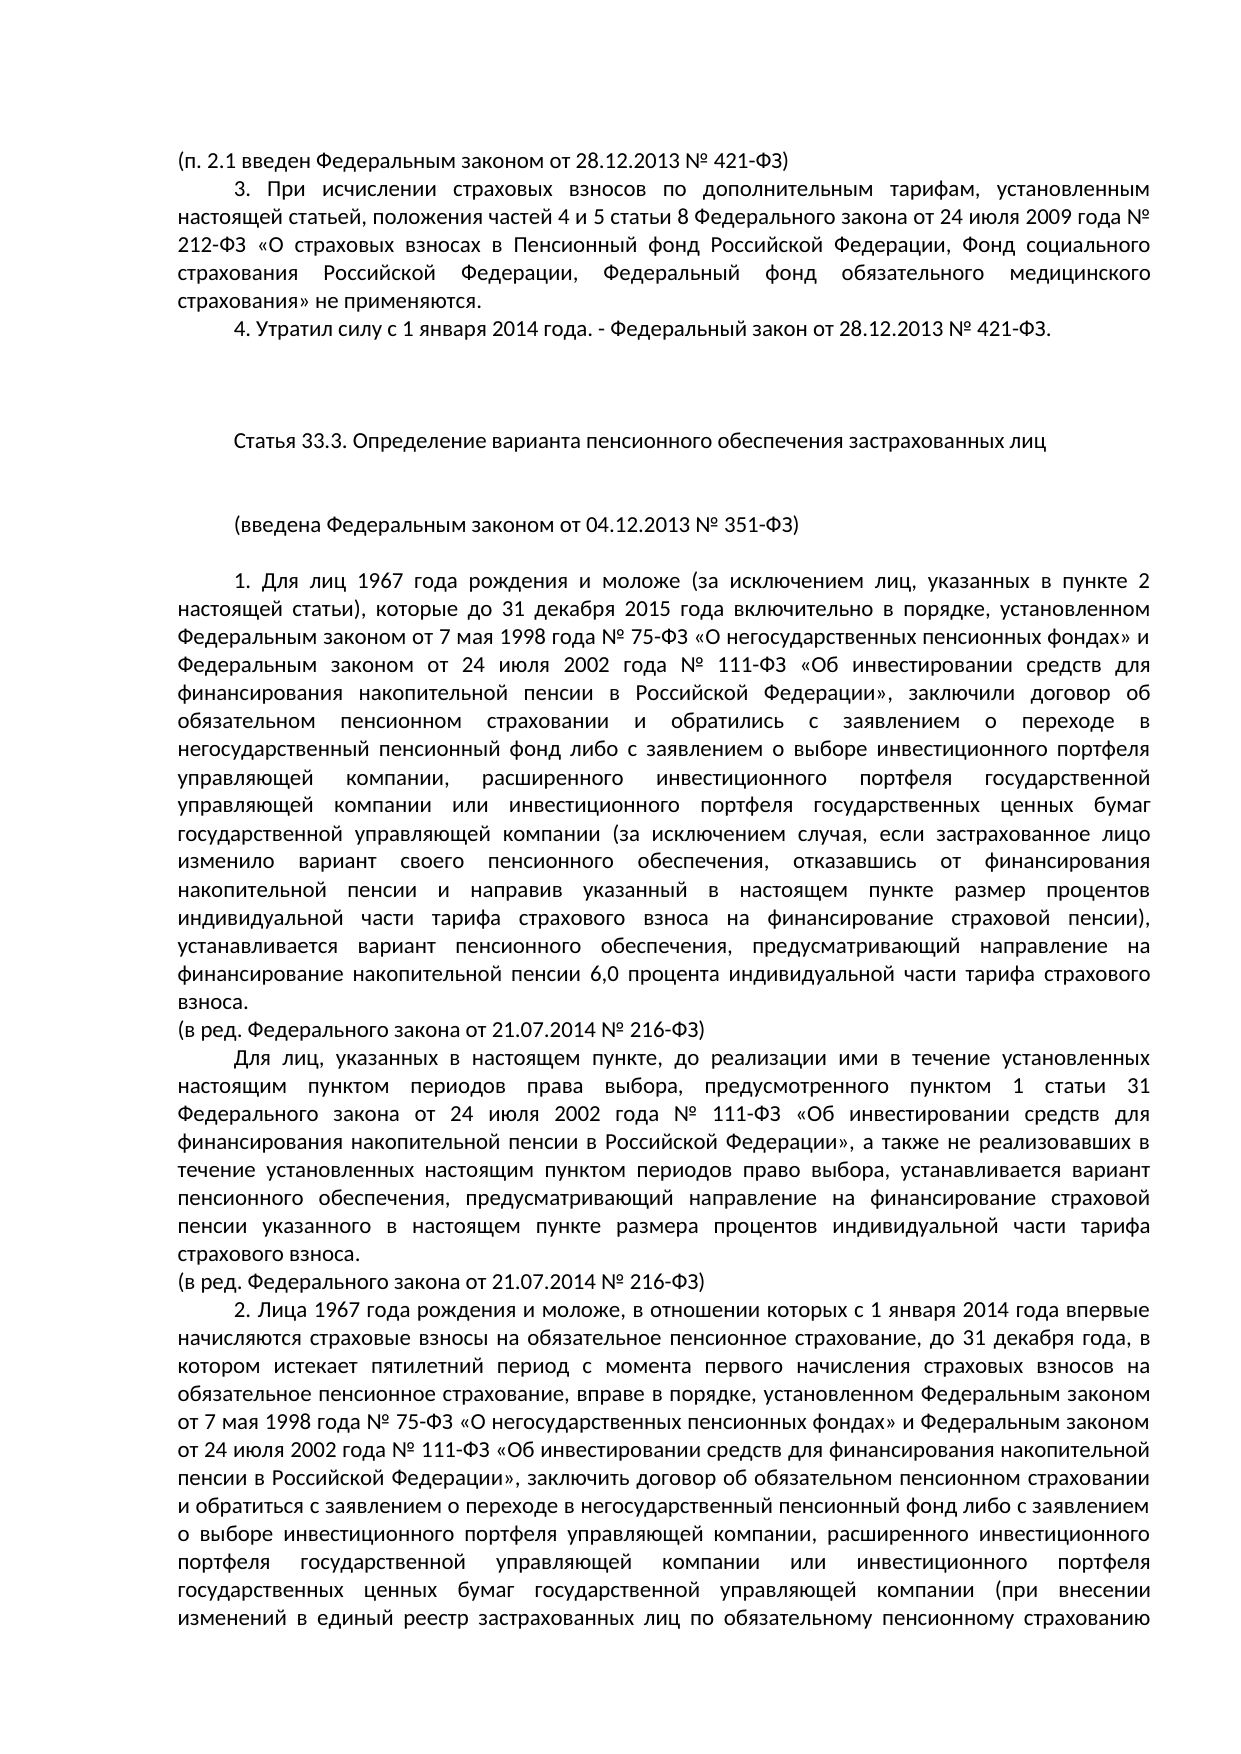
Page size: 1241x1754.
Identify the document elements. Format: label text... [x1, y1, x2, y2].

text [177, 1295, 1152, 1631]
text (введена Федеральным законом от 04.12.2013 № 351-ФЗ) [177, 510, 1152, 538]
text (в ред. Федерального закона от 21.07.2014 № 216-ФЗ) [177, 1015, 1152, 1043]
text 1. Для лиц 1967 года рождения и моложе (за исключением лиц, указанных в пункте 2 настоящей статьи), которые до 31 декабря 2015 года включительно в порядке, установленном Федеральным законом от 7 мая 1998 года № 75-ФЗ «О негосударственных пенсионных фондах» и Федеральным законом от 24 июля 2002 года № 111-ФЗ «Об инвестировании средств для финансирования накопительной пенсии в Российской Федерации», заключили договор об обязательном пенсионном страховании и обратились с заявлением о переходе в негосударственный пенсионный фонд либо с заявлением о выборе инвестиционного портфеля управляющей компании, расширенного инвестиционного портфеля государственной управляющей компании или инвестиционного портфеля государственных ценных бумаг государственной управляющей компании (за исключением случая, если застрахованное лицо изменило вариант своего пенсионного обеспечения, отказавшись от финансирования накопительной пенсии и направив указанный в настоящем пункте размер процентов индивидуальной части тарифа страхового взноса на финансирование страховой пенсии), устанавливается вариант пенсионного обеспечения, предусматривающий направление на финансирование накопительной пенсии 6,0 процента индивидуальной части тарифа страхового взноса. [177, 566, 1152, 1015]
text (п. 2.1 введен Федеральным законом от 28.12.2013 № 421-ФЗ) [177, 146, 1152, 174]
text 3. При исчислении страховых взносов по дополнительным тарифам, установленным настоящей статьей, положения частей 4 и 5 статьи 8 Федерального закона от 24 июля 2009 года № 212-ФЗ «О страховых взносах в Пенсионный фонд Российской Федерации, Фонд социального страхования Российской Федерации, Федеральный фонд обязательного медицинского страхования» не применяются. [177, 174, 1152, 314]
text Статья 33.3. Определение варианта пенсионного обеспечения застрахованных лиц [177, 426, 1152, 454]
text (в ред. Федерального закона от 21.07.2014 № 216-ФЗ) [177, 1267, 1152, 1295]
text 4. Утратил силу с 1 января 2014 года. - Федеральный закон от 28.12.2013 № 421-ФЗ. [177, 314, 1152, 342]
